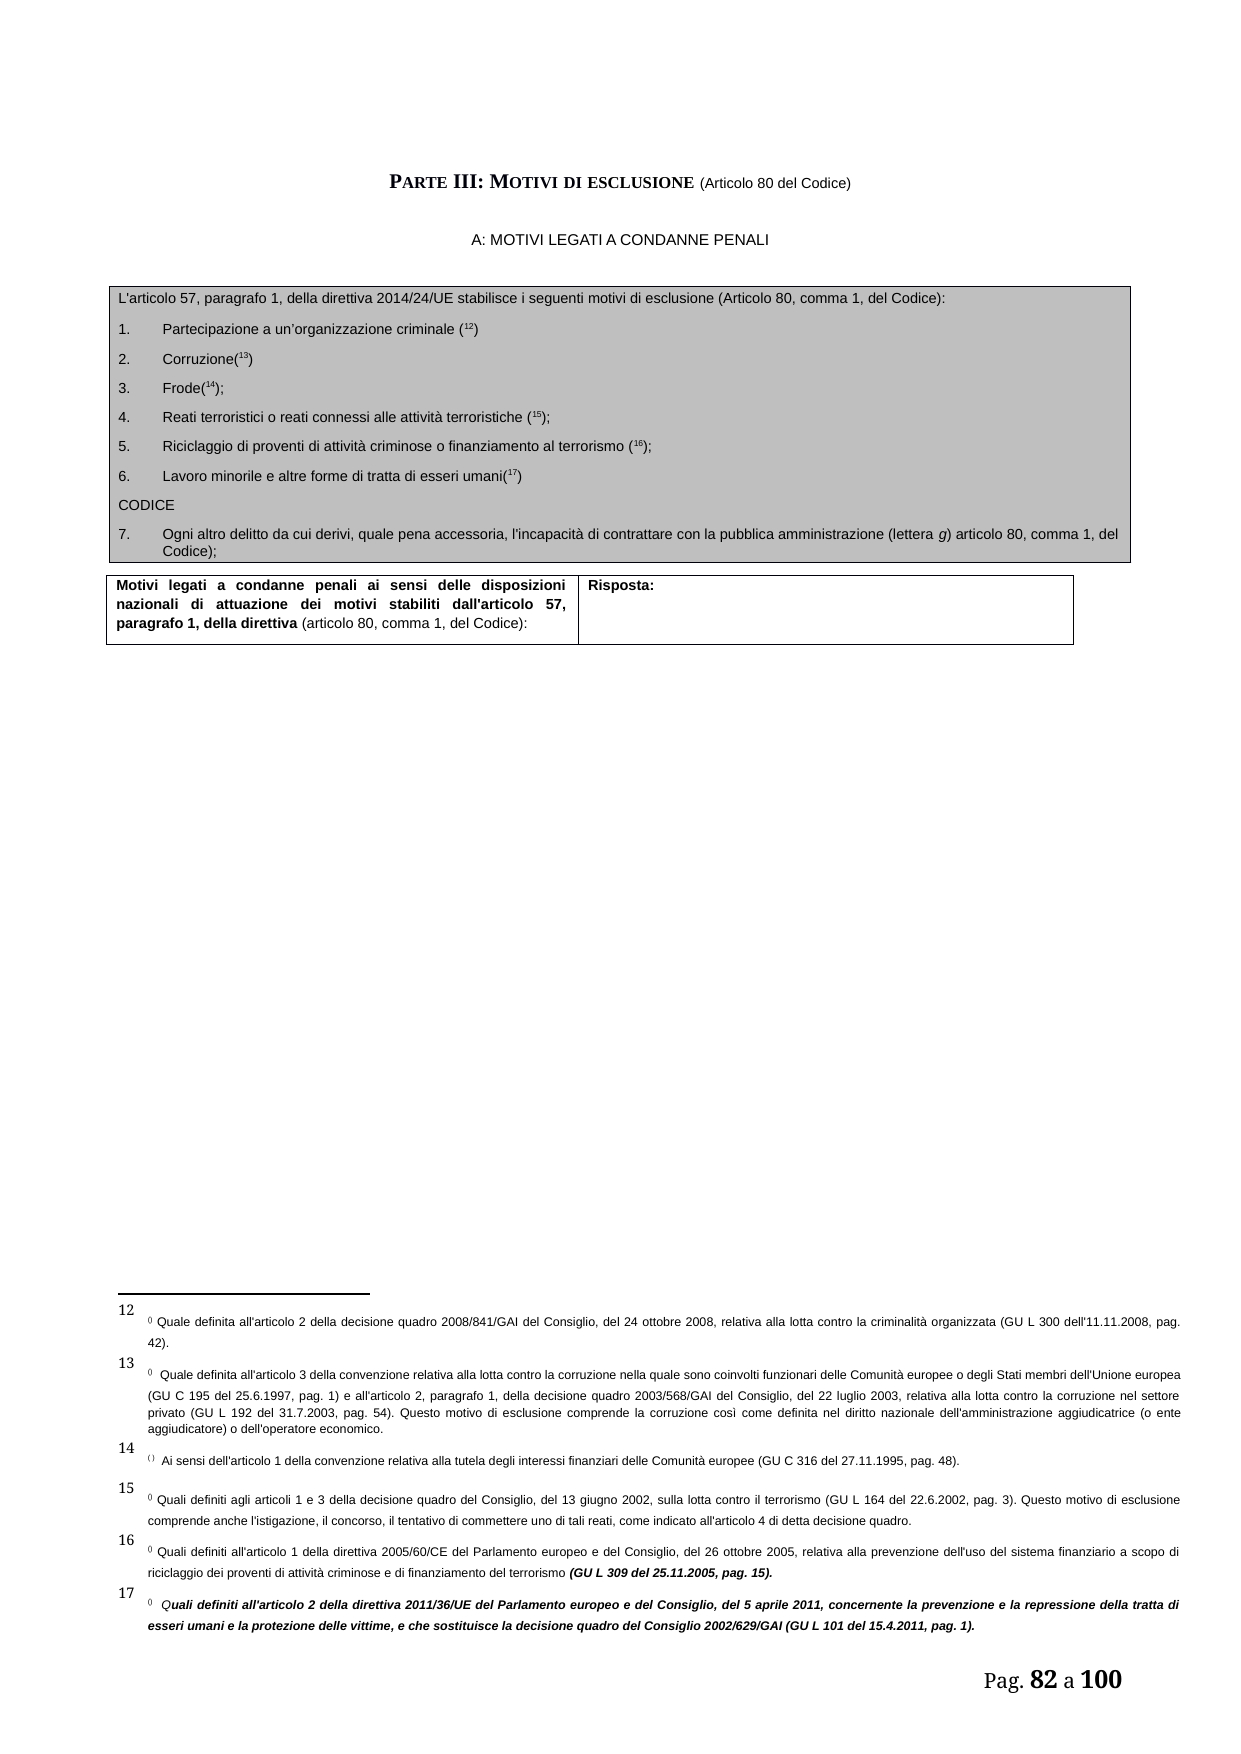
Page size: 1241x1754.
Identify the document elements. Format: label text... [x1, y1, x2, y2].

title A: Motivi legati a condanne penali [118, 231, 1122, 249]
table_header Risposta: [579, 576, 1073, 644]
text L'articolo 57, paragrafo 1, della direttiva 2014/24/UE stabilisce i seguenti motivi di esclusione (Articolo 80, comma 1, del Codice): [110, 287, 1130, 306]
list Partecipazione a un’organizzazione criminale () [110, 318, 1130, 338]
list Lavoro minorile e altre forme di tratta di esseri umani() [110, 464, 1130, 484]
text CODICE [110, 493, 1130, 513]
list Riciclaggio di proventi di attività criminose o finanziamento al terrorismo (); [110, 435, 1130, 455]
table_header Motivi legati a condanne penali ai sensi delle disposizioni nazionali di attuazione dei motivi stabiliti dall'articolo 57, paragrafo 1, della direttiva (articolo 80, comma 1, del Codice): [107, 576, 578, 644]
title Parte III: Motivi di esclusione (Articolo 80 del Codice) [118, 169, 1122, 193]
list Reati terroristici o reati connessi alle attività terroristiche (); [110, 406, 1130, 426]
list Corruzione() [110, 347, 1130, 367]
list Frode(); [110, 376, 1130, 396]
list Ogni altro delitto da cui derivi, quale pena accessoria, l'incapacità di contrattare con la pubblica amministrazione (lettera g) articolo 80, comma 1, del Codice); [110, 523, 1130, 562]
